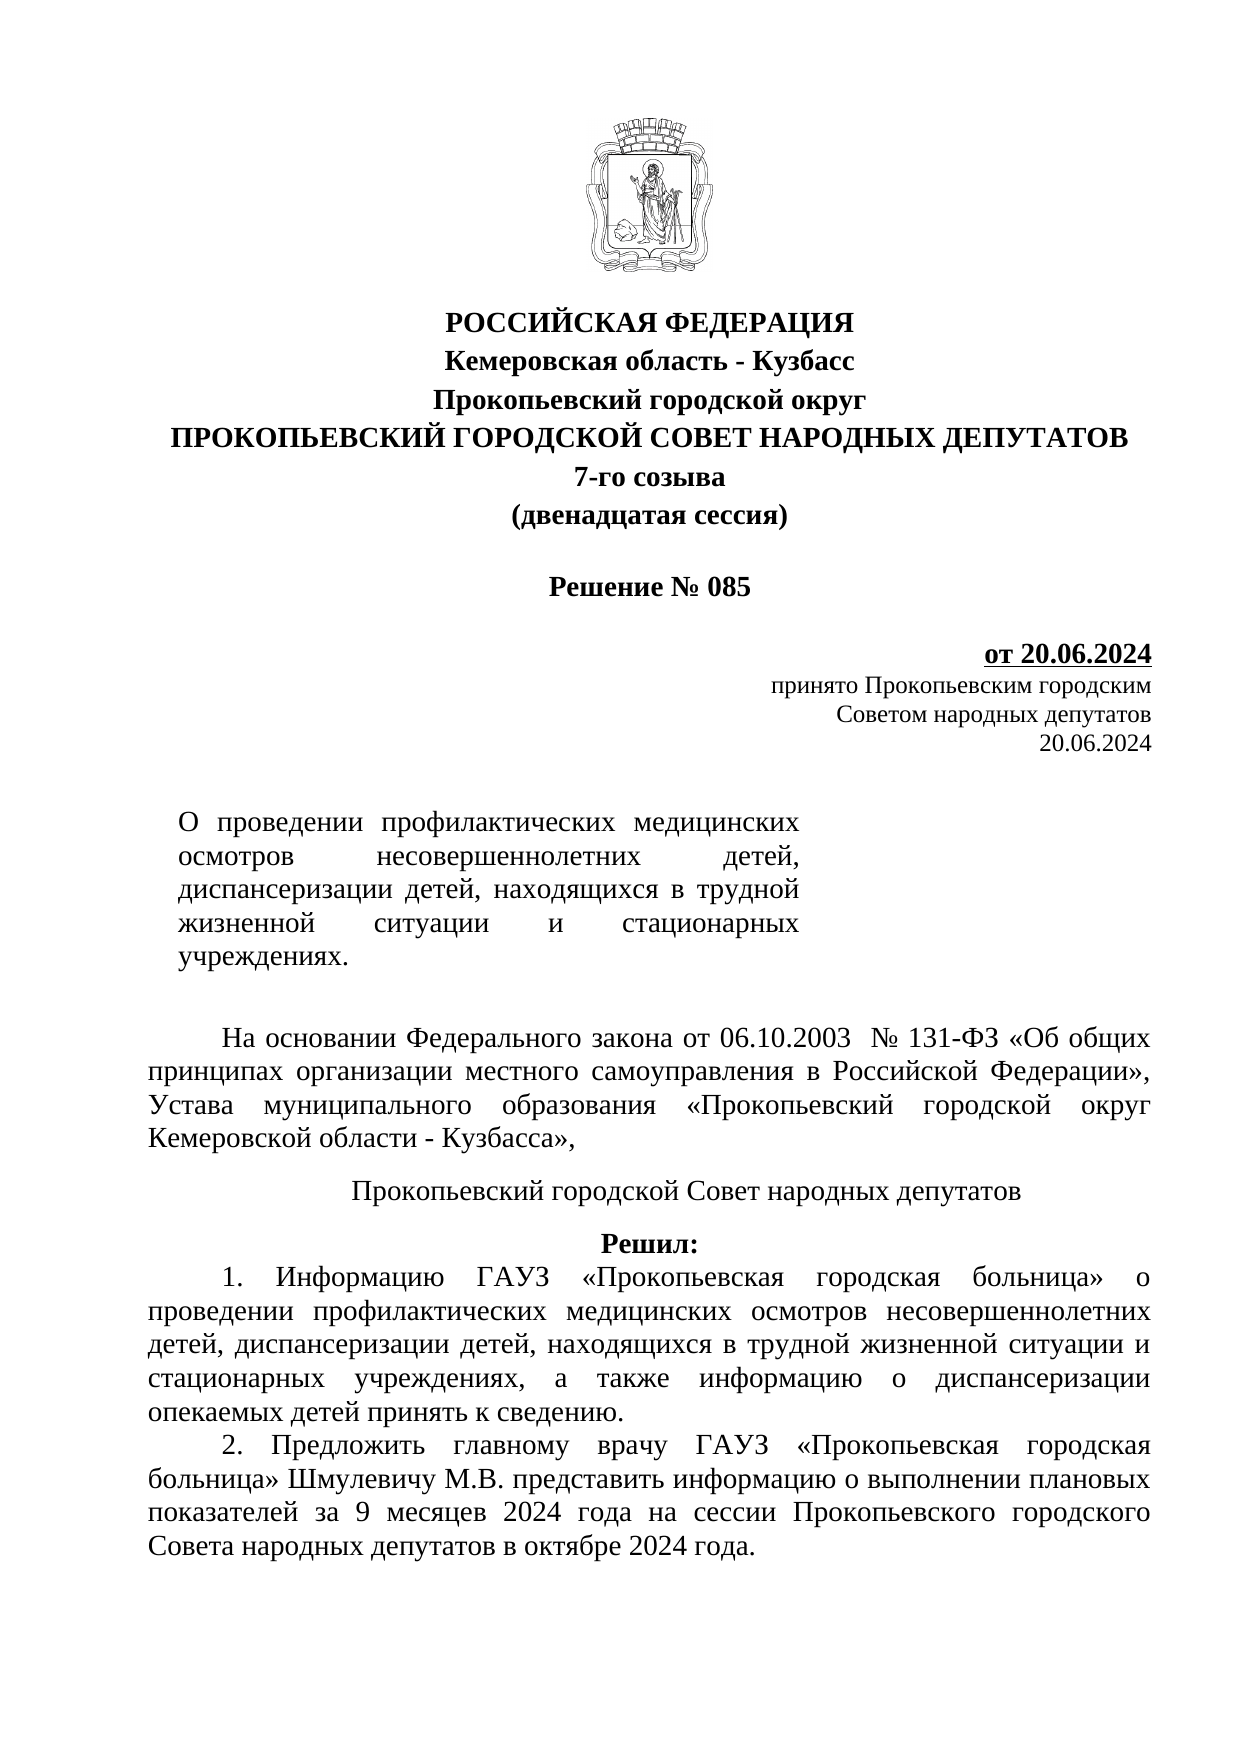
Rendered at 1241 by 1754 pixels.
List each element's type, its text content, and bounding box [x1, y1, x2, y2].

text Советом народных депутатов [89, 699, 1152, 728]
text Решил: [148, 1226, 1152, 1259]
text РОССИЙСКАЯ ФЕДЕРАЦИЯ [148, 305, 1152, 338]
text от 20.06.2024 [89, 637, 1152, 670]
text 1. Информацию ГАУЗ «Прокопьевская городская больница» о проведении профилактических медицинских осмотров несовершеннолетних детей, диспансеризации детей, находящихся в трудной жизненной ситуации и стационарных учреждениях, а также информацию о диспансеризации опекаемых детей принять к сведению. [148, 1259, 1152, 1427]
text Решение № 085 [148, 569, 1152, 603]
text Прокопьевский городской округ [148, 382, 1152, 415]
text Прокопьевский городской Совет народных депутатов [148, 1173, 1152, 1207]
text 7-го созыва [148, 459, 1152, 492]
text ПРОКОПЬЕВСКИЙ ГОРОДСКОЙ СОВЕТ НАРОДНЫХ ДЕПУТАТОВ [148, 420, 1152, 454]
picture [586, 118, 713, 272]
table_header О проведении профилактических медицинских осмотров несовершеннолетних детей, диспансеризации детей, находящихся в трудной жизненной ситуации и стационарных учреждениях. [167, 804, 811, 987]
text принято Прокопьевским городским [89, 670, 1152, 699]
text 20.06.2024 [89, 728, 1152, 756]
text (двенадцатая сессия) [148, 497, 1152, 531]
text На основании Федерального закона от 06.10.2003 № 131-ФЗ «Об общих принципах организации местного самоуправления в Российской Федерации», Устава муниципального образования «Прокопьевский городской округ Кемеровской области - Кузбасса», [148, 1020, 1152, 1154]
text Кемеровская область - Кузбасс [148, 343, 1152, 377]
text 2. Предложить главному врачу ГАУЗ «Прокопьевская городская больница» Шмулевичу М.В. представить информацию о выполнении плановых показателей за 9 месяцев 2024 года на сессии Прокопьевского городского Совета народных депутатов в октябре 2024 года. [148, 1427, 1152, 1561]
